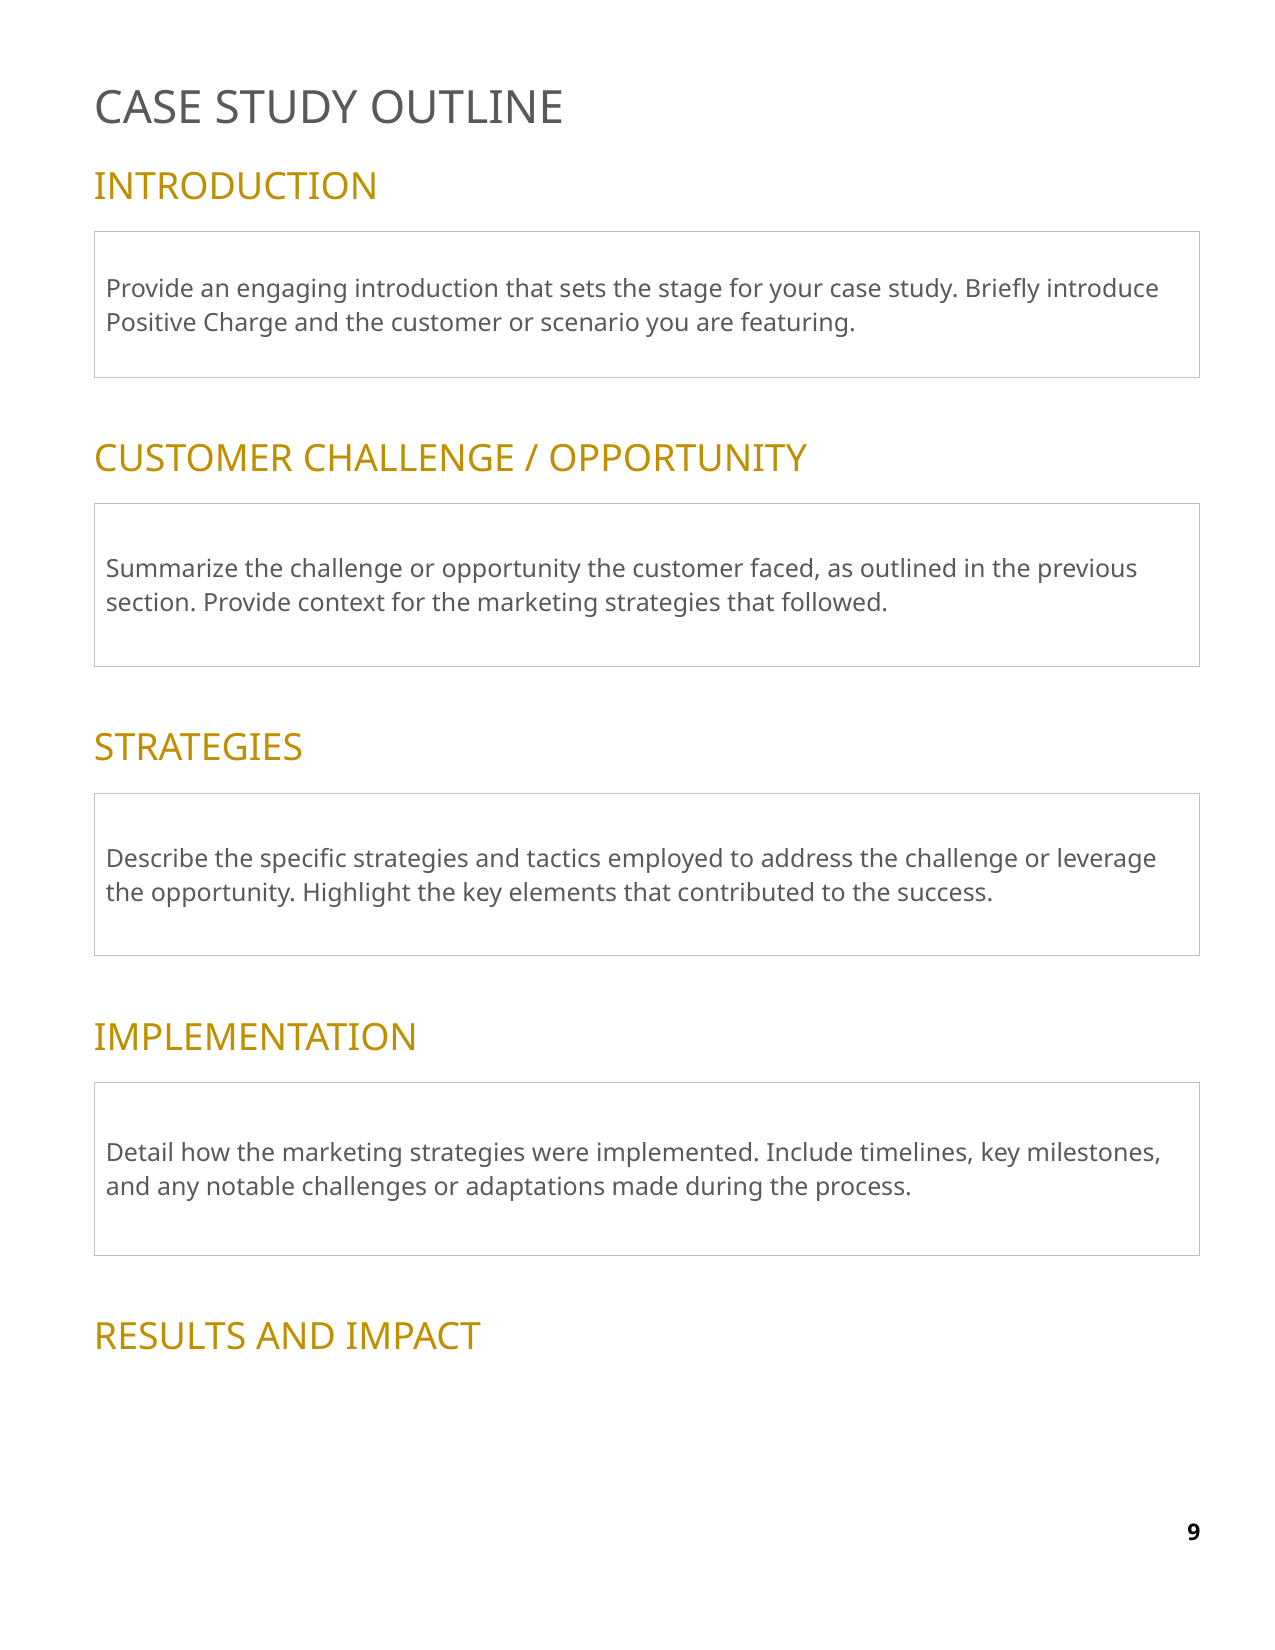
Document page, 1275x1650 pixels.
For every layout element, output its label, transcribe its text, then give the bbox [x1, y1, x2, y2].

text CUSTOMER CHALLENGE / OPPORTUNITY [94, 431, 1200, 482]
text RESULTS AND IMPACT [94, 1309, 1200, 1361]
table_header Describe the specific strategies and tactics employed to address the challenge or leverage the opportunity. Highlight the key elements that contributed to the success. [95, 794, 1199, 955]
table_header Detail how the marketing strategies were implemented. Include timelines, key milestones, and any notable challenges or adaptations made during the process. [95, 1083, 1199, 1255]
text IMPLEMENTATION [94, 1010, 1200, 1061]
text CASE STUDY OUTLINE [94, 75, 1200, 137]
table_header Provide an engaging introduction that sets the stage for your case study. Briefly introduce Positive Charge and the customer or scenario you are featuring. [95, 232, 1199, 377]
text STRATEGIES [94, 721, 1200, 772]
text INTRODUCTION [94, 159, 1200, 210]
table_header Summarize the challenge or opportunity the customer faced, as outlined in the previous section. Provide context for the marketing strategies that followed. [95, 504, 1199, 666]
